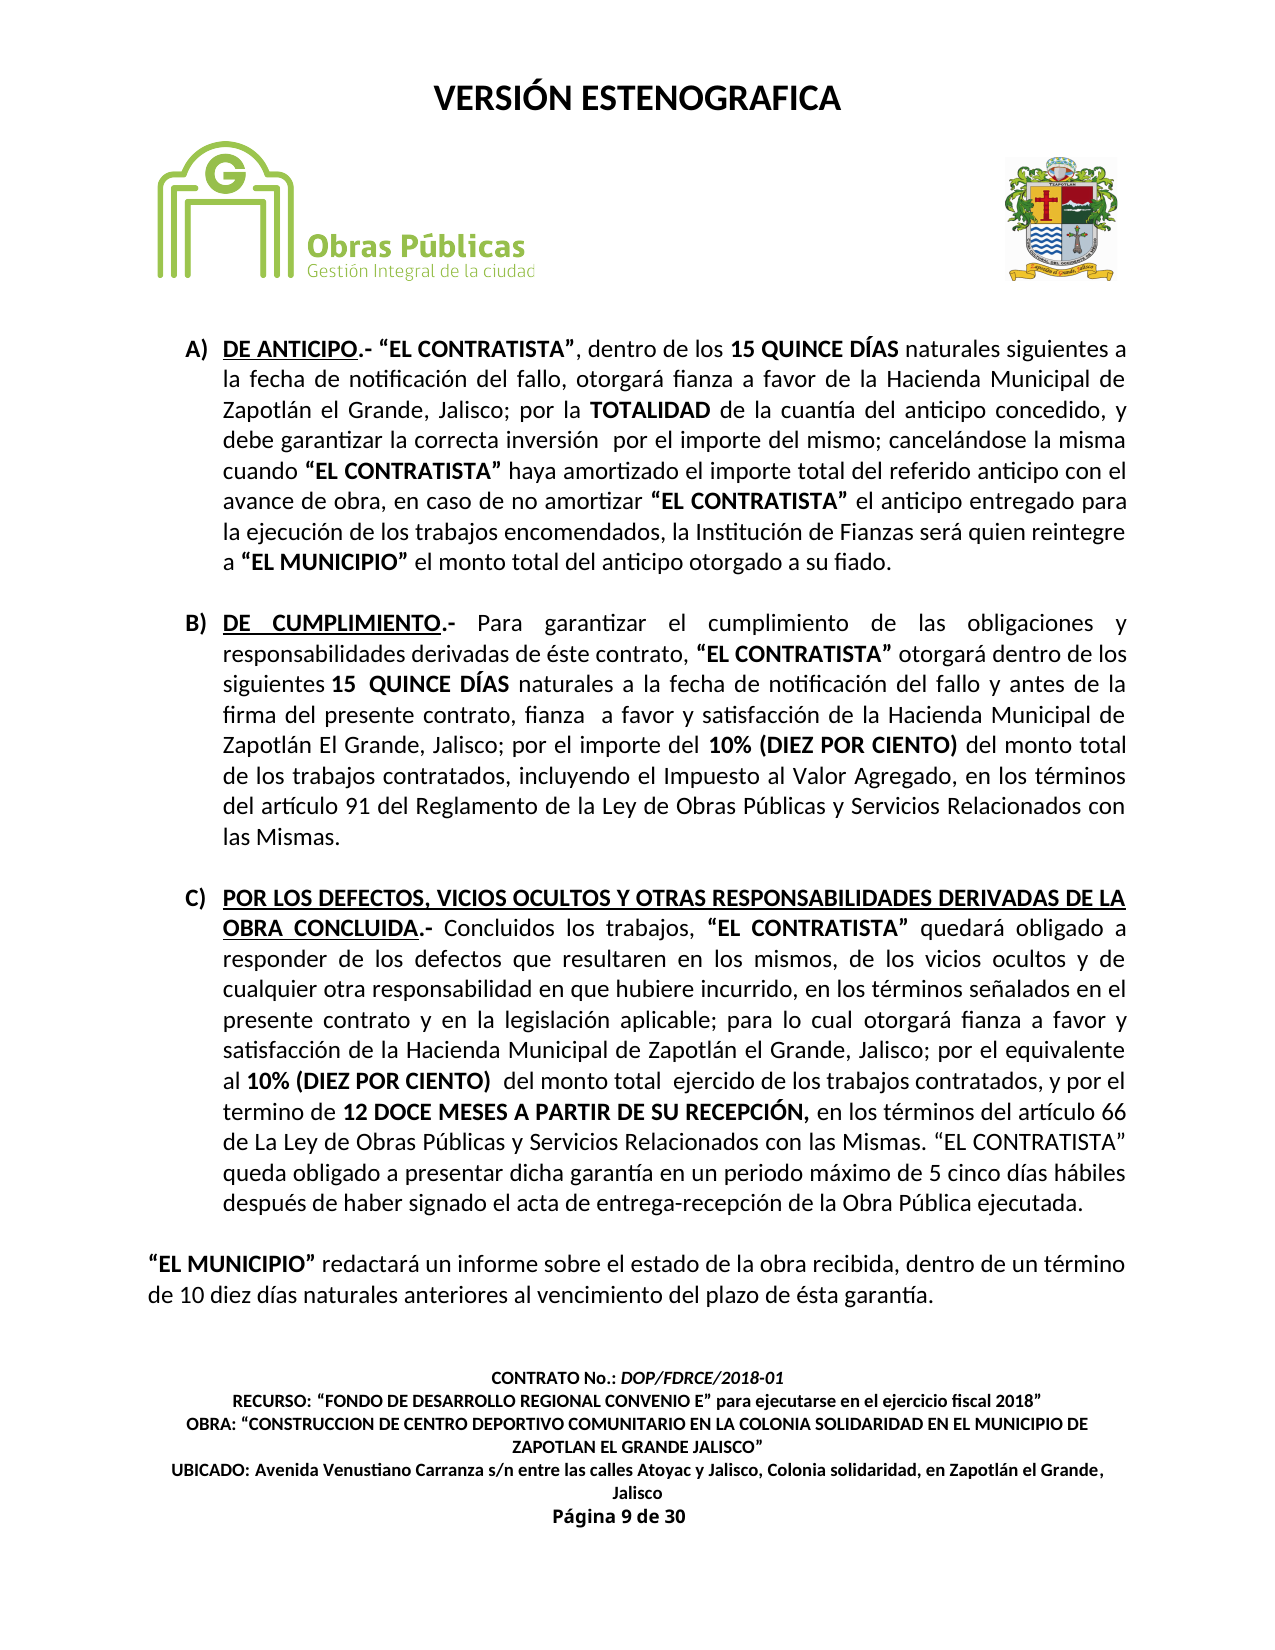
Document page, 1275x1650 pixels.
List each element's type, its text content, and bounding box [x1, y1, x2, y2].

list POR LOS DEFECTOS, VICIOS OCULTOS Y OTRAS RESPONSABILIDADES DERIVADAS DE LA OBRA CONCLUIDA.- Concluidos los trabajos, “EL CONTRATISTA” quedará obligado a responder de los defectos que resultaren en los mismos, de los vicios ocultos y de cualquier otra responsabilidad en que hubiere incurrido, en los términos señalados en el presente contrato y en la legislación aplicable; para lo cual otorgará fianza a favor y satisfacción de la Hacienda Municipal de Zapotlán el Grande, Jalisco; por el equivalente al 10% (DIEZ POR CIENTO) del monto total ejercido de los trabajos contratados, y por el termino de 12 DOCE MESES A PARTIR DE SU RECEPCIÓN, en los términos del artículo 66 de La Ley de Obras Públicas y Servicios Relacionados con las Mismas. “EL CONTRATISTA” queda obligado a presentar dicha garantía en un periodo máximo de 5 cinco días hábiles después de haber signado el acta de entrega-recepción de la Obra Pública ejecutada. [185, 882, 1127, 1218]
list DE ANTICIPO.- “EL CONTRATISTA”, dentro de los 15 QUINCE DÍAS naturales siguientes a la fecha de notificación del fallo, otorgará fianza a favor de la Hacienda Municipal de Zapotlán el Grande, Jalisco; por la TOTALIDAD de la cuantía del anticipo concedido, y debe garantizar la correcta inversión por el importe del mismo; cancelándose la misma cuando “EL CONTRATISTA” haya amortizado el importe total del referido anticipo con el avance de obra, en caso de no amortizar “EL CONTRATISTA” el anticipo entregado para la ejecución de los trabajos encomendados, la Institución de Fianzas será quien reintegre a “EL MUNICIPIO” el monto total del anticipo otorgado a su fiado. [185, 333, 1127, 577]
picture [1005, 157, 1118, 281]
picture [157, 141, 535, 281]
list DE CUMPLIMIENTO.- Para garantizar el cumplimiento de las obligaciones y responsabilidades derivadas de éste contrato, “EL CONTRATISTA” otorgará dentro de los siguientes 15 QUINCE DÍAS naturales a la fecha de notificación del fallo y antes de la firma del presente contrato, fianza a favor y satisfacción de la Hacienda Municipal de Zapotlán El Grande, Jalisco; por el importe del 10% (DIEZ POR CIENTO) del monto total de los trabajos contratados, incluyendo el Impuesto al Valor Agregado, en los términos del artículo 91 del Reglamento de la Ley de Obras Públicas y Servicios Relacionados con las Mismas. [185, 607, 1127, 852]
text “EL MUNICIPIO” redactará un informe sobre el estado de la obra recibida, dentro de un término de 10 diez días naturales anteriores al vencimiento del plazo de ésta garantía. [148, 1248, 1127, 1309]
